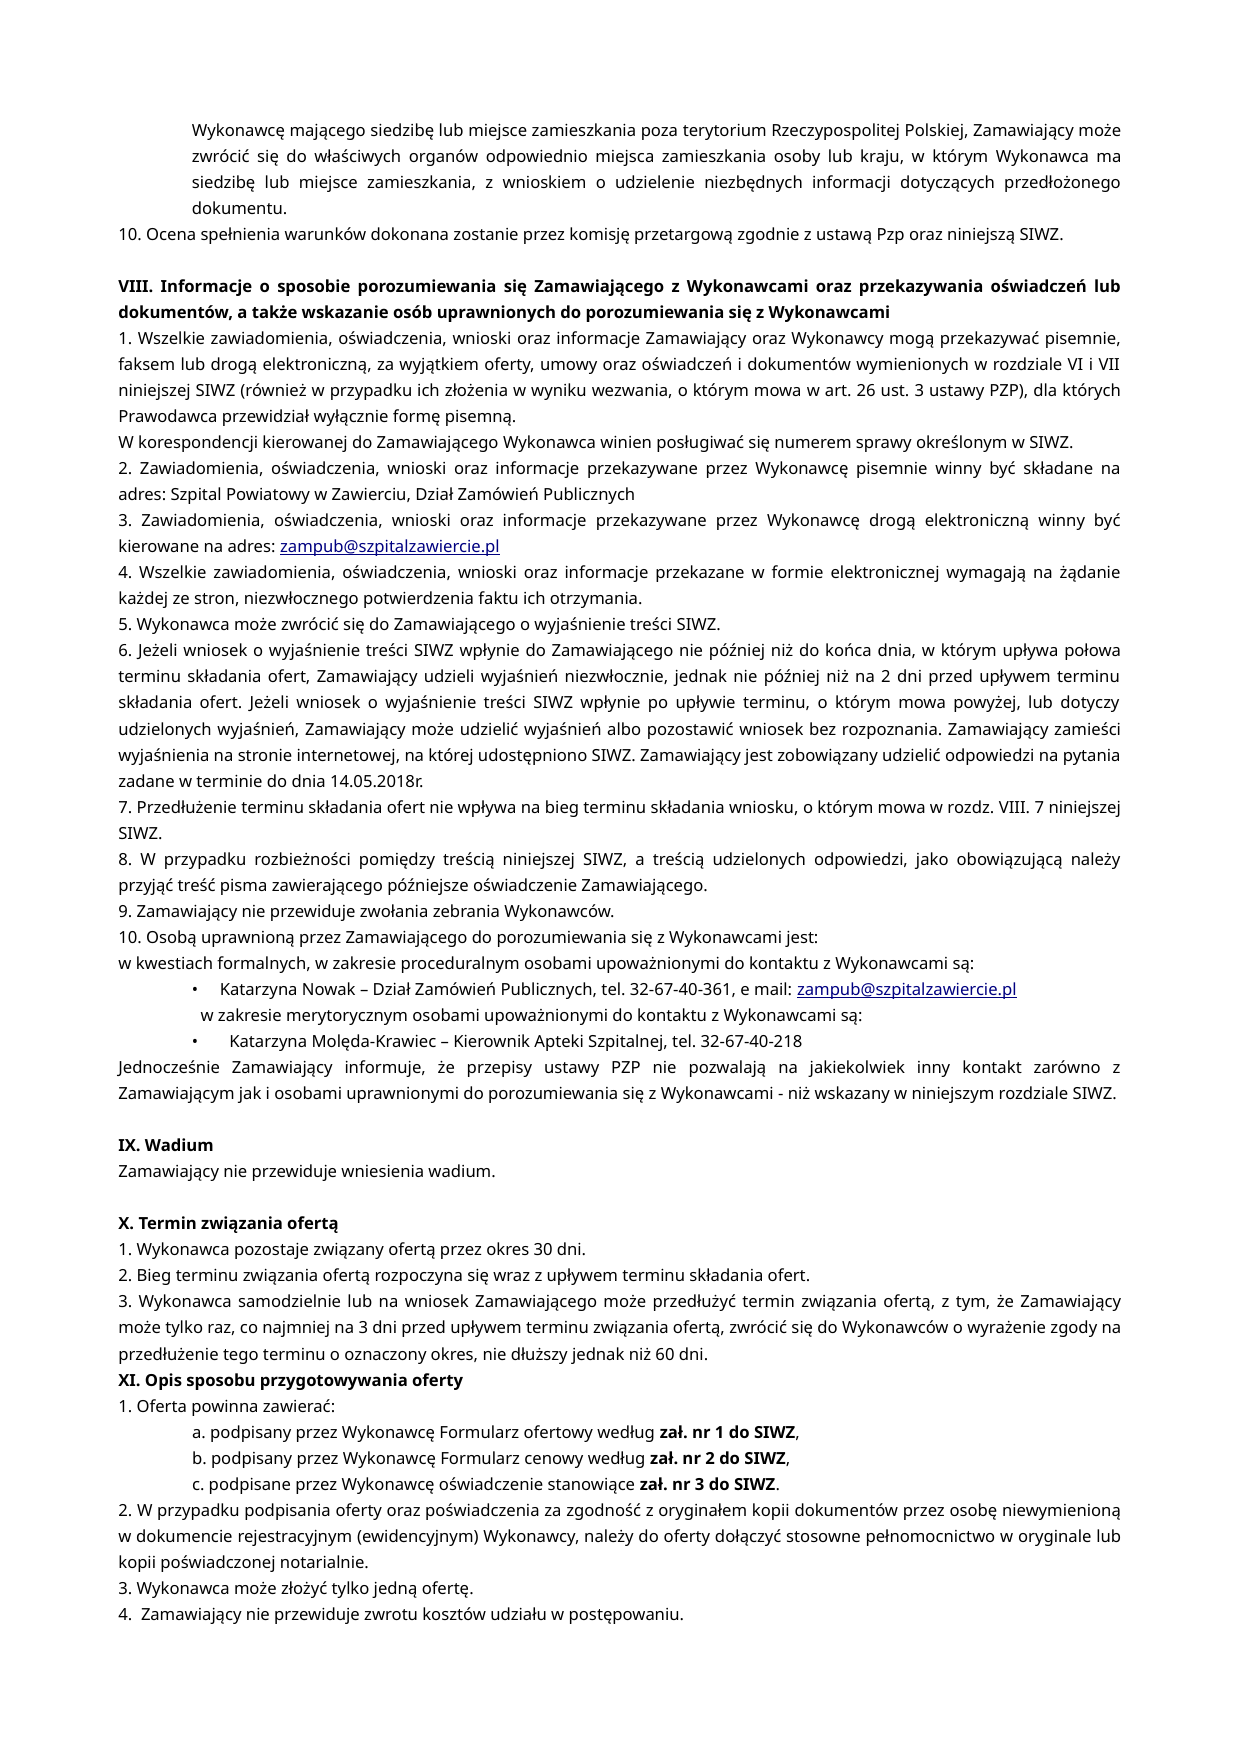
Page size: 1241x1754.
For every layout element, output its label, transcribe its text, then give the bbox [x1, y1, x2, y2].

text 3. Zawiadomienia, oświadczenia, wnioski oraz informacje przekazywane przez Wykonawcę drogą elektroniczną winny być kierowane na adres: zampub@szpitalzawiercie.pl [118, 509, 1122, 557]
text Jednocześnie Zamawiający informuje, że przepisy ustawy PZP nie pozwalają na jakiekolwiek inny kontakt zarówno z Zamawiającym jak i osobami uprawnionymi do porozumiewania się z Wykonawcami - niż wskazany w niniejszym rozdziale SIWZ. [118, 1056, 1122, 1104]
text 1. Wszelkie zawiadomienia, oświadczenia, wnioski oraz informacje Zamawiający oraz Wykonawcy mogą przekazywać pisemnie, faksem lub drogą elektroniczną, za wyjątkiem oferty, umowy oraz oświadczeń i dokumentów wymienionych w rozdziale VI i VII niniejszej SIWZ (również w przypadku ich złożenia w wyniku wezwania, o którym mowa w art. 26 ust. 3 ustawy PZP), dla których Prawodawca przewidział wyłącznie formę pisemną. [118, 326, 1122, 427]
text 9. Zamawiający nie przewiduje zwołania zebrania Wykonawców. [118, 899, 1122, 922]
text 4. Wszelkie zawiadomienia, oświadczenia, wnioski oraz informacje przekazane w formie elektronicznej wymagają na żądanie każdej ze stron, niezwłocznego potwierdzenia faktu ich otrzymania. [118, 561, 1122, 609]
text b. podpisany przez Wykonawcę Formularz cenowy według zał. nr 2 do SIWZ, [118, 1446, 1122, 1469]
text 5. Wykonawca może zwrócić się do Zamawiającego o wyjaśnienie treści SIWZ. [118, 613, 1122, 636]
text 2. Bieg terminu związania ofertą rozpoczyna się wraz z upływem terminu składania ofert. [118, 1264, 1122, 1287]
text W korespondencji kierowanej do Zamawiającego Wykonawca winien posługiwać się numerem sprawy określonym w SIWZ. [118, 431, 1122, 453]
text w zakresie merytorycznym osobami upoważnionymi do kontaktu z Wykonawcami są: [118, 1003, 1122, 1026]
text 8. W przypadku rozbieżności pomiędzy treścią niniejszej SIWZ, a treścią udzielonych odpowiedzi, jako obowiązującą należy przyjąć treść pisma zawierającego późniejsze oświadczenie Zamawiającego. [118, 847, 1122, 896]
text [192, 118, 1122, 219]
text 2. Zawiadomienia, oświadczenia, wnioski oraz informacje przekazywane przez Wykonawcę pisemnie winny być składane na adres: Szpital Powiatowy w Zawierciu, Dział Zamówień Publicznych [118, 457, 1122, 505]
text 6. Jeżeli wniosek o wyjaśnienie treści SIWZ wpłynie do Zamawiającego nie później niż do końca dnia, w którym upływa połowa terminu składania ofert, Zamawiający udzieli wyjaśnień niezwłocznie, jednak nie później niż na 2 dni przed upływem terminu składania ofert. Jeżeli wniosek o wyjaśnienie treści SIWZ wpłynie po upływie terminu, o którym mowa powyżej, lub dotyczy udzielonych wyjaśnień, Zamawiający może udzielić wyjaśnień albo pozostawić wniosek bez rozpoznania. Zamawiający zamieści wyjaśnienia na stronie internetowej, na której udostępniono SIWZ. Zamawiający jest zobowiązany udzielić odpowiedzi na pytania zadane w terminie do dnia 14.05.2018r. [118, 639, 1122, 792]
text 4. Zamawiający nie przewiduje zwrotu kosztów udziału w postępowaniu. [118, 1602, 1122, 1625]
text 1. Oferta powinna zawierać: [118, 1394, 1122, 1417]
text 2. W przypadku podpisania oferty oraz poświadczenia za zgodność z oryginałem kopii dokumentów przez osobę niewymienioną w dokumencie rejestracyjnym (ewidencyjnym) Wykonawcy, należy do oferty dołączyć stosowne pełnomocnictwo w oryginale lub kopii poświadczonej notarialnie. [118, 1498, 1122, 1573]
text 3. Wykonawca samodzielnie lub na wniosek Zamawiającego może przedłużyć termin związania ofertą, z tym, że Zamawiający może tylko raz, co najmniej na 3 dni przed upływem terminu związania ofertą, zwrócić się do Wykonawców o wyrażenie zgody na przedłużenie tego terminu o oznaczony okres, nie dłuższy jednak niż 60 dni. [118, 1290, 1122, 1365]
text VIII. Informacje o sposobie porozumiewania się Zamawiającego z Wykonawcami oraz przekazywania oświadczeń lub dokumentów, a także wskazanie osób uprawnionych do porozumiewania się z Wykonawcami [118, 274, 1122, 323]
text 10. Ocena spełnienia warunków dokonana zostanie przez komisję przetargową zgodnie z ustawą Pzp oraz niniejszą SIWZ. [118, 222, 1122, 245]
text 3. Wykonawca może złożyć tylko jedną ofertę. [118, 1576, 1122, 1599]
text w kwestiach formalnych, w zakresie proceduralnym osobami upoważnionymi do kontaktu z Wykonawcami są: [118, 951, 1122, 974]
text XI. Opis sposobu przygotowywania oferty [118, 1368, 1122, 1391]
text • Katarzyna Nowak – Dział Zamówień Publicznych, tel. 32-67-40-361, e mail: zampub@szpitalzawiercie.pl [192, 977, 1122, 1000]
text X. Termin związania ofertą [118, 1212, 1122, 1234]
text a. podpisany przez Wykonawcę Formularz ofertowy według zał. nr 1 do SIWZ, [118, 1420, 1122, 1443]
list Katarzyna Molęda-Krawiec – Kierownik Apteki Szpitalnej, tel. 32-67-40-218 [192, 1029, 1122, 1052]
text 7. Przedłużenie terminu składania ofert nie wpływa na bieg terminu składania wniosku, o którym mowa w rozdz. VIII. 7 niniejszej SIWZ. [118, 795, 1122, 844]
text 10. Osobą uprawnioną przez Zamawiającego do porozumiewania się z Wykonawcami jest: [118, 925, 1122, 948]
text 1. Wykonawca pozostaje związany ofertą przez okres 30 dni. [118, 1238, 1122, 1261]
text IX. Wadium [118, 1134, 1122, 1156]
text c. podpisane przez Wykonawcę oświadczenie stanowiące zał. nr 3 do SIWZ. [118, 1472, 1122, 1495]
text Zamawiający nie przewiduje wniesienia wadium. [118, 1160, 1122, 1182]
